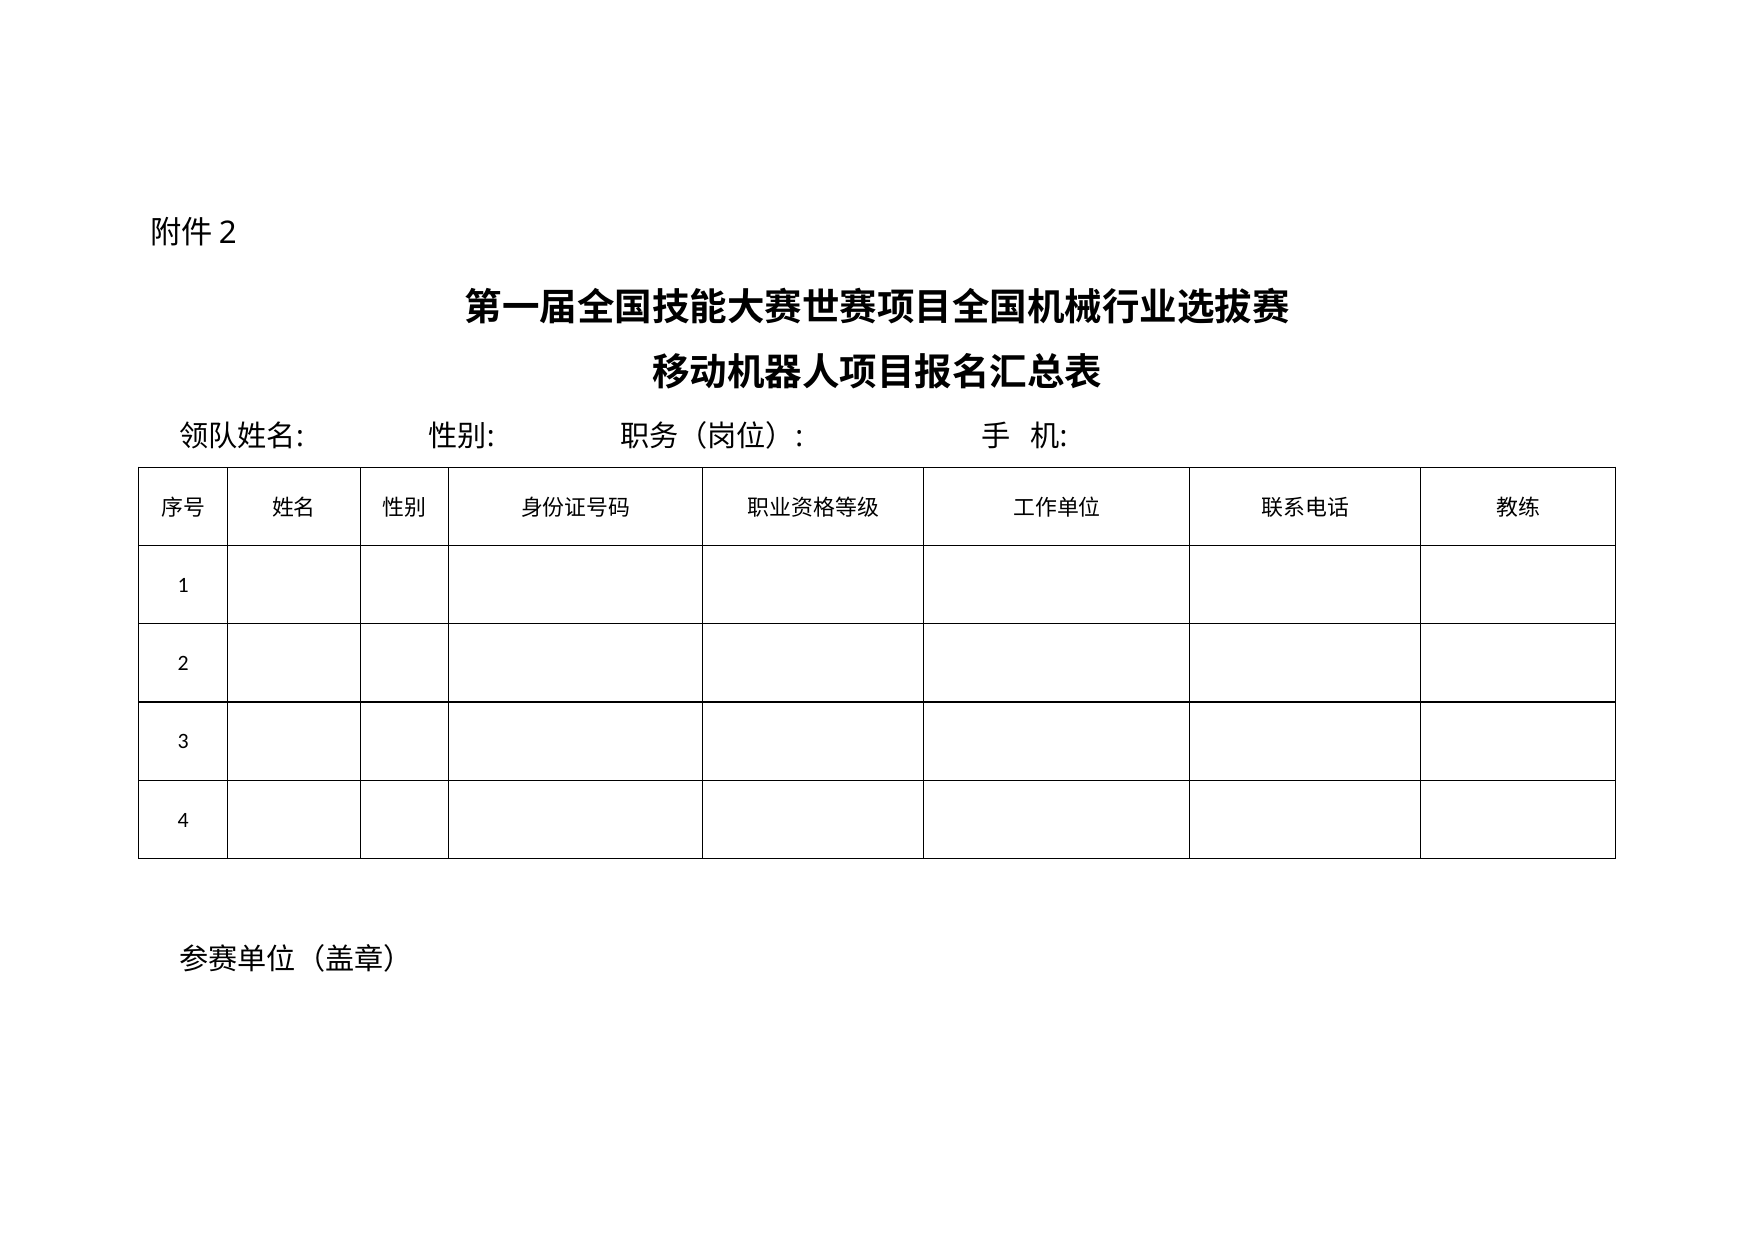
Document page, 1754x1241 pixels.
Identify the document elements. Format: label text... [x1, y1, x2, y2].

table_cell 3 [139, 703, 227, 779]
table_cell [924, 703, 1189, 779]
table_cell [1421, 546, 1615, 623]
text 领队姓名: 性别: 职务（岗位）: 手 机: [150, 402, 1604, 467]
table_cell [1190, 781, 1420, 858]
table_cell [924, 546, 1189, 623]
table_cell [228, 781, 360, 858]
table_cell 2 [139, 624, 227, 701]
table_header 姓名 [228, 468, 360, 545]
table_header 工作单位 [924, 468, 1189, 545]
table_cell [361, 781, 448, 858]
table_cell [228, 624, 360, 701]
table_cell 1 [139, 546, 227, 623]
table_header 序号 [139, 468, 227, 545]
text 移动机器人项目报名汇总表 [150, 337, 1604, 402]
table_cell [228, 546, 360, 623]
text 参赛单位（盖章） [150, 924, 1604, 989]
table_cell [449, 703, 702, 779]
table_cell [361, 546, 448, 623]
table_cell [1190, 703, 1420, 779]
table_header 性别 [361, 468, 448, 545]
text 第一届全国技能大赛世赛项目全国机械行业选拔赛 [150, 272, 1604, 337]
table_cell 4 [139, 781, 227, 858]
table_cell [703, 546, 923, 623]
text 附件2 [150, 198, 1604, 263]
table_cell [1190, 624, 1420, 701]
table_cell [361, 624, 448, 701]
table_cell [228, 703, 360, 779]
table_cell [703, 781, 923, 858]
table_cell [1421, 781, 1615, 858]
table_cell [703, 703, 923, 779]
table_cell [924, 781, 1189, 858]
table_header 教练 [1421, 468, 1615, 545]
table_cell [449, 624, 702, 701]
table_cell [1190, 546, 1420, 623]
table_cell [1421, 624, 1615, 701]
table_header 职业资格等级 [703, 468, 923, 545]
table_cell [924, 624, 1189, 701]
table_header 联系电话 [1190, 468, 1420, 545]
table_cell [449, 781, 702, 858]
table_cell [1421, 703, 1615, 779]
table_cell [449, 546, 702, 623]
table_cell [361, 703, 448, 779]
table_cell [703, 624, 923, 701]
table_header 身份证号码 [449, 468, 702, 545]
